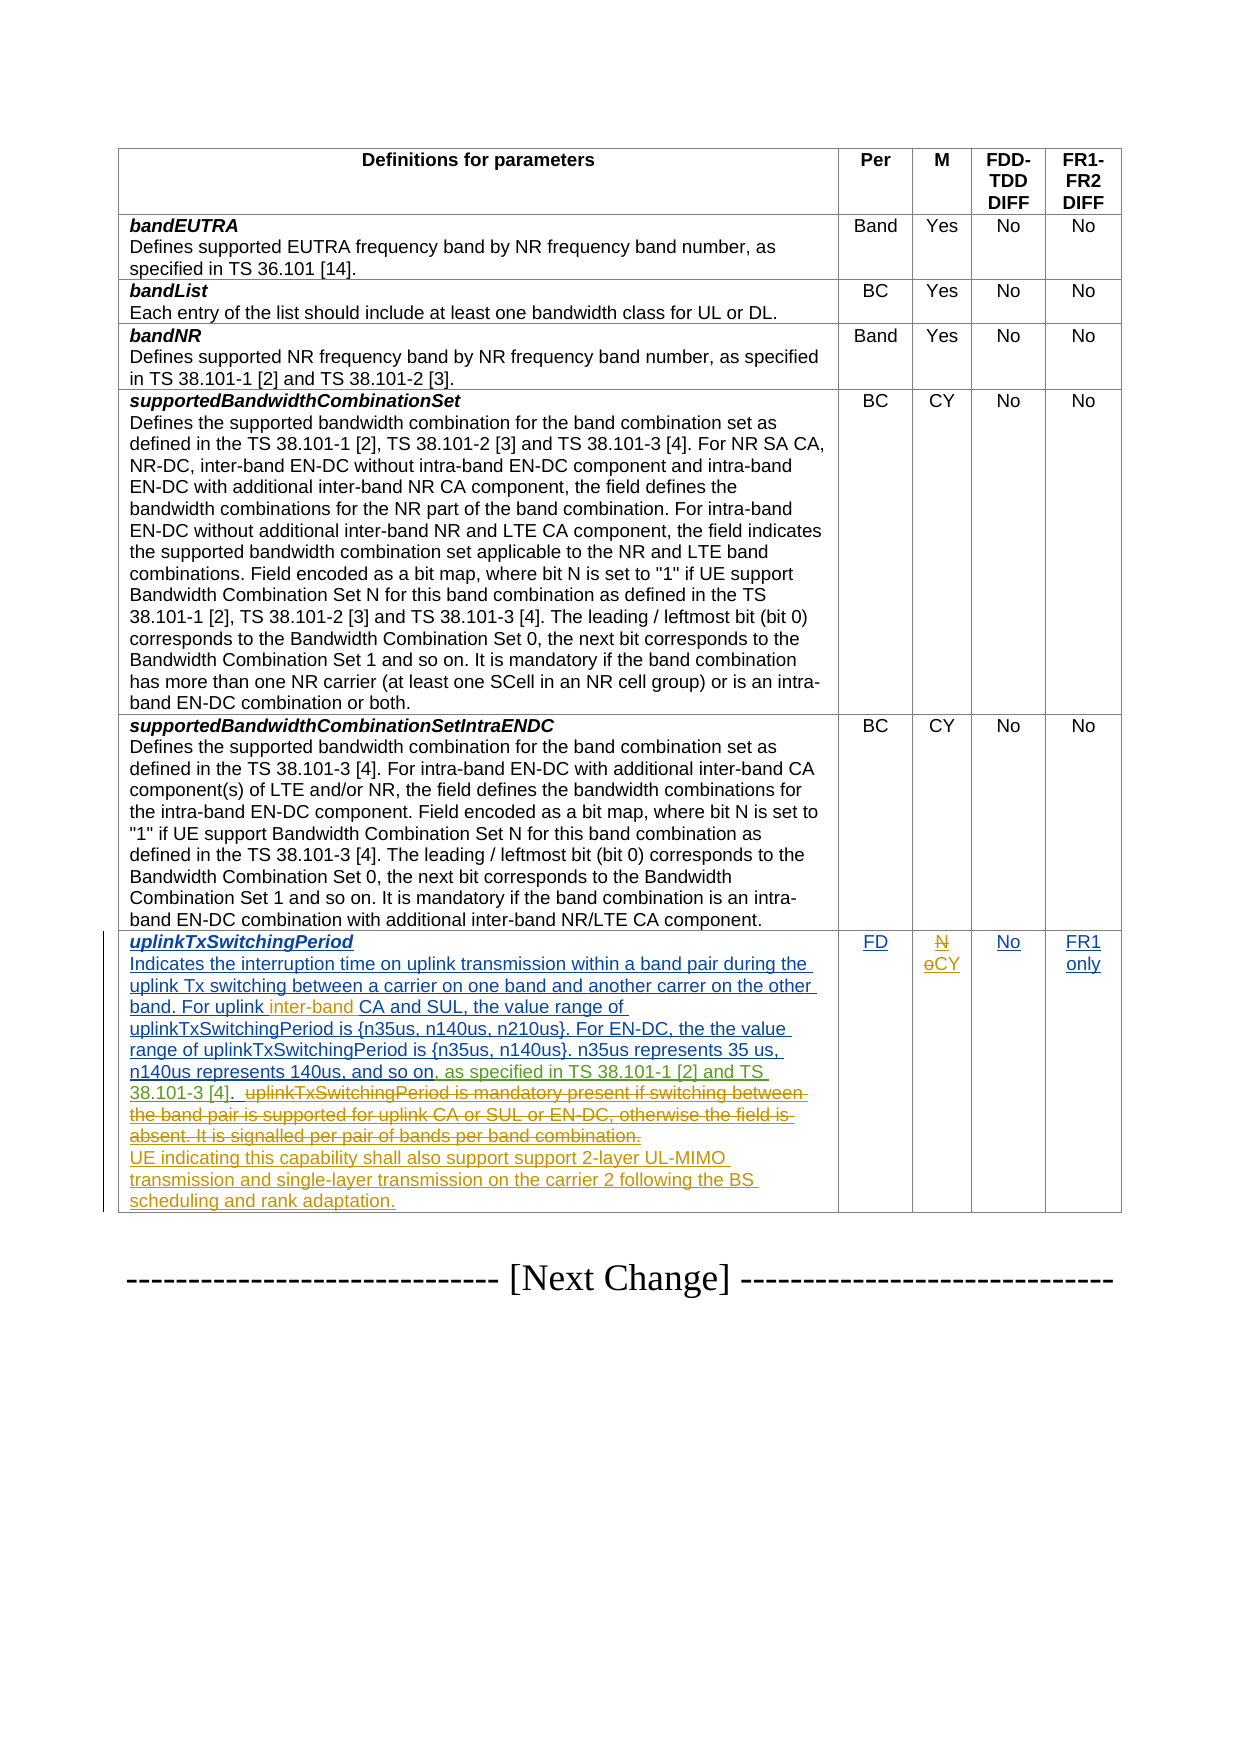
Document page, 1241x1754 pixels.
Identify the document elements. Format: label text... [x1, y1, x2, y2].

table_cell CY [913, 715, 971, 930]
table_header FDD-TDD DIFF [972, 149, 1045, 213]
table_cell No [1046, 324, 1121, 389]
table_header Definitions for parameters [119, 149, 838, 213]
table_header FR1-FR2 DIFF [1046, 149, 1121, 213]
table_cell [913, 931, 971, 1212]
table_cell bandList Each entry of the list should include at least one bandwidth class for UL or DL. [119, 280, 838, 323]
table_cell Yes [913, 280, 971, 323]
table_cell Yes [913, 215, 971, 279]
text ------------------------------ [Next Change] ------------------------------ [118, 1255, 1122, 1298]
table_cell supportedBandwidthCombinationSet Defines the supported bandwidth combination for the band combination set as defined in the TS 38.101-1 [2], TS 38.101-2 [3] and TS 38.101-3 [4]. For NR SA CA, NR-DC, inter-band EN-DC without intra-band EN-DC component and intra-band EN-DC with additional inter-band NR CA component, the field defines the bandwidth combinations for the NR part of the band combination. For intra-band EN-DC without additional inter-band NR and LTE CA component, the field indicates the supported bandwidth combination set applicable to the NR and LTE band combinations. Field encoded as a bit map, where bit N is set to "1" if UE support Bandwidth Combination Set N for this band combination as defined in the TS 38.101-1 [2], TS 38.101-2 [3] and TS 38.101-3 [4]. The leading / leftmost bit (bit 0) corresponds to the Bandwidth Combination Set 0, the next bit corresponds to the Bandwidth Combination Set 1 and so on. It is mandatory if the band combination has more than one NR carrier (at least one SCell in an NR cell group) or is an intra-band EN-DC combination or both. [119, 390, 838, 713]
table_cell [972, 931, 1045, 1212]
table_cell BC [839, 390, 912, 713]
table_header Per [839, 149, 912, 213]
table_cell [839, 931, 912, 1212]
table_cell No [972, 390, 1045, 713]
table_cell [1046, 931, 1121, 1212]
table_cell bandEUTRA Defines supported EUTRA frequency band by NR frequency band number, as specified in TS 36.101 [14]. [119, 215, 838, 279]
table_cell No [1046, 215, 1121, 279]
table_cell No [972, 324, 1045, 389]
table_cell supportedBandwidthCombinationSetIntraENDC Defines the supported bandwidth combination for the band combination set as defined in the TS 38.101-3 [4]. For intra-band EN-DC with additional inter-band CA component(s) of LTE and/or NR, the field defines the bandwidth combinations for the intra-band EN-DC component. Field encoded as a bit map, where bit N is set to "1" if UE support Bandwidth Combination Set N for this band combination as defined in the TS 38.101-3 [4]. The leading / leftmost bit (bit 0) corresponds to the Bandwidth Combination Set 0, the next bit corresponds to the Bandwidth Combination Set 1 and so on. It is mandatory if the band combination is an intra-band EN-DC combination with additional inter-band NR/LTE CA component. [119, 715, 838, 930]
table_cell Band [839, 215, 912, 279]
table_cell CY [913, 390, 971, 713]
table_cell BC [839, 715, 912, 930]
table_cell BC [839, 280, 912, 323]
table_cell No [972, 280, 1045, 323]
table_cell Band [839, 324, 912, 389]
table_cell No [972, 215, 1045, 279]
table_cell No [972, 715, 1045, 930]
table_cell [119, 931, 838, 1212]
table_cell No [1046, 280, 1121, 323]
table_cell No [1046, 390, 1121, 713]
table_header M [913, 149, 971, 213]
table_cell No [1046, 715, 1121, 930]
table_cell Yes [913, 324, 971, 389]
table_cell bandNR Defines supported NR frequency band by NR frequency band number, as specified in TS 38.101-1 [2] and TS 38.101-2 [3]. [119, 324, 838, 389]
